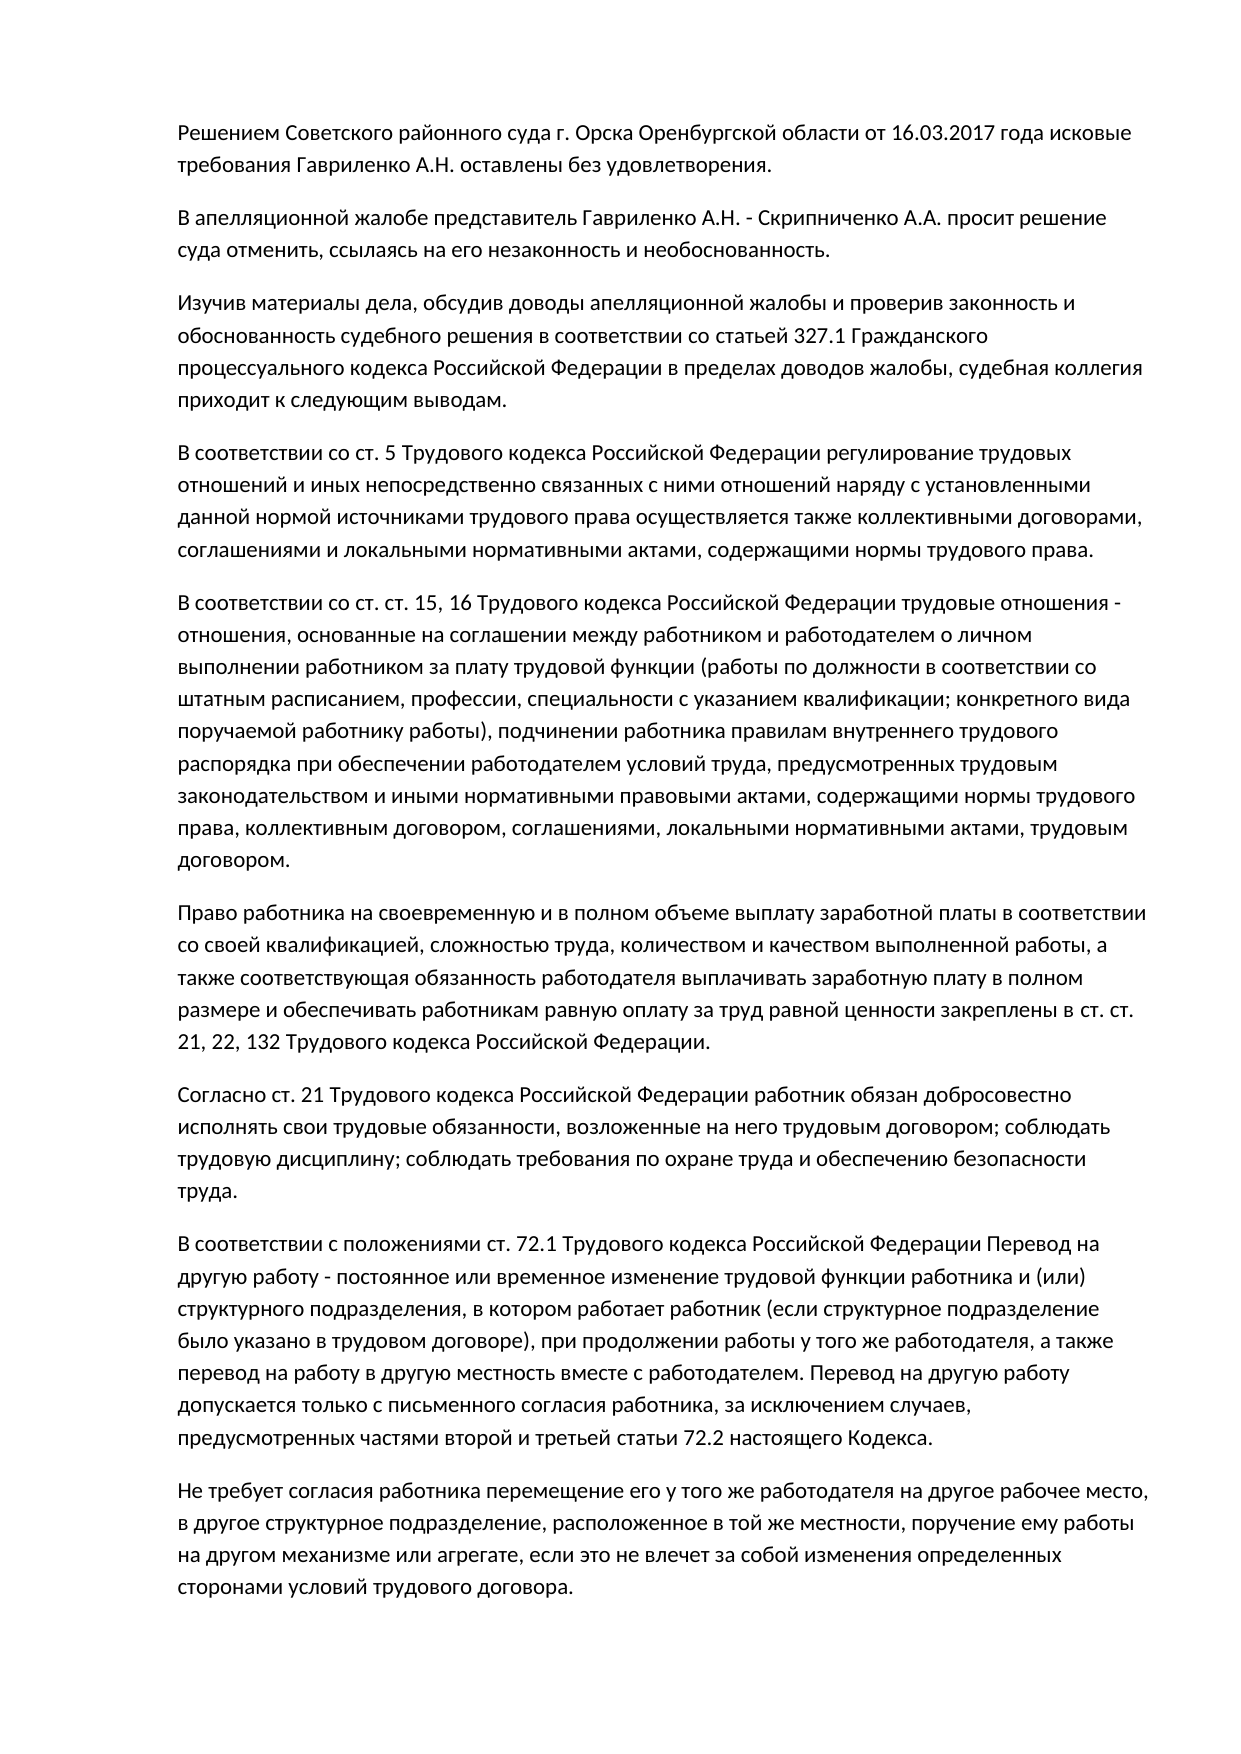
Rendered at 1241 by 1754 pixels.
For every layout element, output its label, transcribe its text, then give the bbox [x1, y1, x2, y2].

text Право работника на своевременную и в полном объеме выплату заработной платы в соответствии со своей квалификацией, сложностью труда, количеством и качеством выполненной работы, а также соответствующая обязанность работодателя выплачивать заработную плату в полном размере и обеспечивать работникам равную оплату за труд равной ценности закреплены в ст. ст. 21, 22, 132 Трудового кодекса Российской Федерации. [177, 898, 1152, 1055]
text Не требует согласия работника перемещение его у того же работодателя на другое рабочее место, в другое структурное подразделение, расположенное в той же местности, поручение ему работы на другом механизме или агрегате, если это не влечет за собой изменения определенных сторонами условий трудового договора. [177, 1476, 1152, 1600]
text В апелляционной жалобе представитель Гавриленко А.Н. - Скрипниченко А.А. просит решение суда отменить, ссылаясь на его незаконность и необоснованность. [177, 203, 1152, 263]
text Решением Советского районного суда г. Орска Оренбургской области от 16.03.2017 года исковые требования Гавриленко А.Н. оставлены без удовлетворения. [177, 118, 1152, 178]
text В соответствии со ст. ст. 15, 16 Трудового кодекса Российской Федерации трудовые отношения - отношения, основанные на соглашении между работником и работодателем о личном выполнении работником за плату трудовой функции (работы по должности в соответствии со штатным расписанием, профессии, специальности с указанием квалификации; конкретного вида поручаемой работнику работы), подчинении работника правилам внутреннего трудового распорядка при обеспечении работодателем условий труда, предусмотренных трудовым законодательством и иными нормативными правовыми актами, содержащими нормы трудового права, коллективным договором, соглашениями, локальными нормативными актами, трудовым договором. [177, 588, 1152, 873]
text Согласно ст. 21 Трудового кодекса Российской Федерации работник обязан добросовестно исполнять свои трудовые обязанности, возложенные на него трудовым договором; соблюдать трудовую дисциплину; соблюдать требования по охране труда и обеспечению безопасности труда. [177, 1080, 1152, 1204]
text В соответствии со ст. 5 Трудового кодекса Российской Федерации регулирование трудовых отношений и иных непосредственно связанных с ними отношений наряду с установленными данной нормой источниками трудового права осуществляется также коллективными договорами, соглашениями и локальными нормативными актами, содержащими нормы трудового права. [177, 438, 1152, 563]
text Изучив материалы дела, обсудив доводы апелляционной жалобы и проверив законность и обоснованность судебного решения в соответствии со статьей 327.1 Гражданского процессуального кодекса Российской Федерации в пределах доводов жалобы, судебная коллегия приходит к следующим выводам. [177, 288, 1152, 413]
text В соответствии с положениями ст. 72.1 Трудового кодекса Российской Федерации Перевод на другую работу - постоянное или временное изменение трудовой функции работника и (или) структурного подразделения, в котором работает работник (если структурное подразделение было указано в трудовом договоре), при продолжении работы у того же работодателя, а также перевод на работу в другую местность вместе с работодателем. Перевод на другую работу допускается только с письменного согласия работника, за исключением случаев, предусмотренных частями второй и третьей статьи 72.2 настоящего Кодекса. [177, 1229, 1152, 1451]
